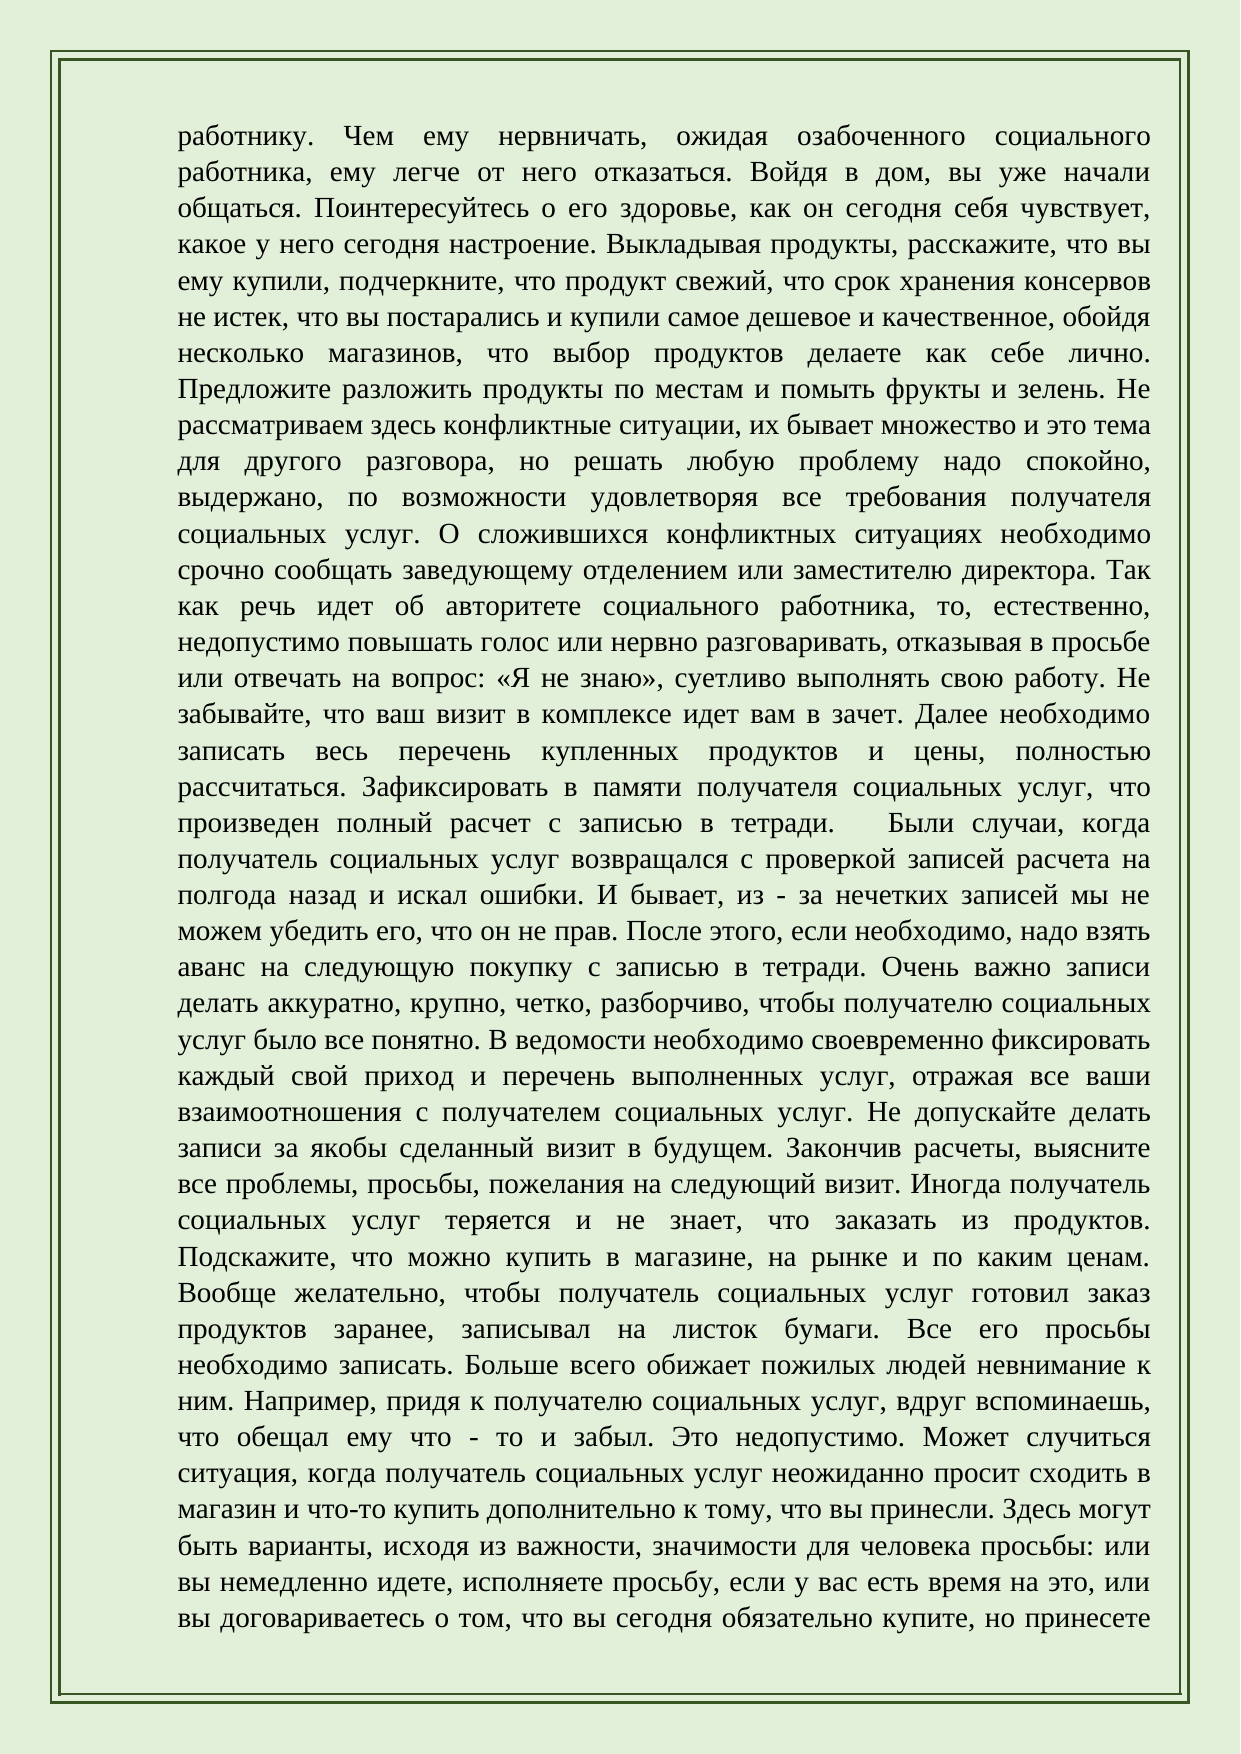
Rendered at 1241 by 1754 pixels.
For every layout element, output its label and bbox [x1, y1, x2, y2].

text [177, 118, 1152, 1634]
